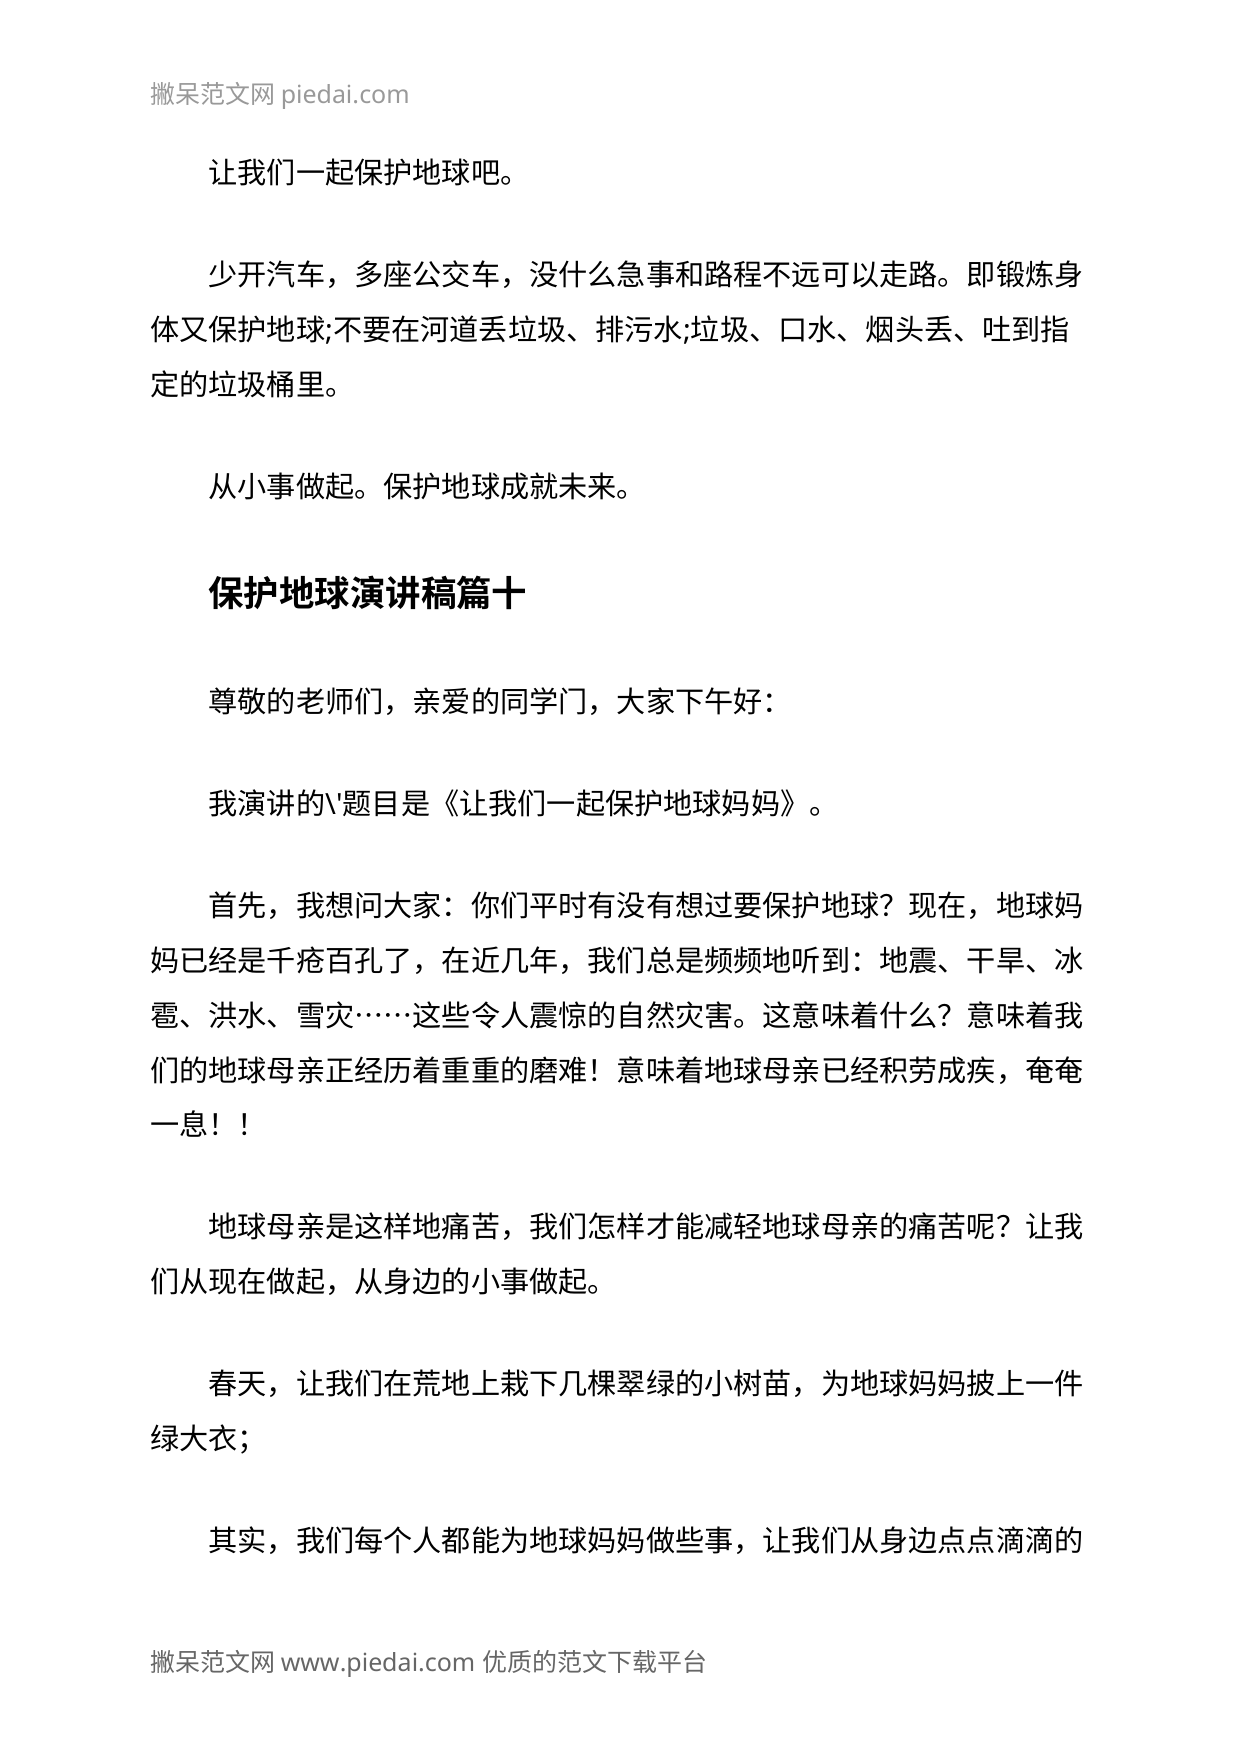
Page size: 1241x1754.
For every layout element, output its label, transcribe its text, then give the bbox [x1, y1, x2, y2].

text 从小事做起。保护地球成就未来。 [150, 463, 1090, 506]
text 保护地球演讲稿篇十 [150, 565, 1090, 616]
text 首先，我想问大家：你们平时有没有想过要保护地球？现在，地球妈妈已经是千疮百孔了，在近几年，我们总是频频地听到：地震、干旱、冰雹、洪水、雪灾……这些令人震惊的自然灾害。这意味着什么？意味着我们的地球母亲正经历着重重的磨难！意味着地球母亲已经积劳成疾，奄奄一息！！ [150, 882, 1090, 1144]
text 尊敬的老师们，亲爱的同学门，大家下午好： [150, 679, 1090, 721]
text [150, 1517, 1090, 1559]
text 地球母亲是这样地痛苦，我们怎样才能减轻地球母亲的痛苦呢？让我们从现在做起，从身边的小事做起。 [150, 1204, 1090, 1301]
text 春天，让我们在荒地上栽下几棵翠绿的小树苗，为地球妈妈披上一件绿大衣； [150, 1360, 1090, 1458]
text 少开汽车，多座公交车，没什么急事和路程不远可以走路。即锻炼身体又保护地球;不要在河道丢垃圾、排污水;垃圾、口水、烟头丢、吐到指定的垃圾桶里。 [150, 252, 1090, 404]
text 让我们一起保护地球吧。 [150, 150, 1090, 192]
text 我演讲的\'题目是《让我们一起保护地球妈妈》。 [150, 780, 1090, 823]
